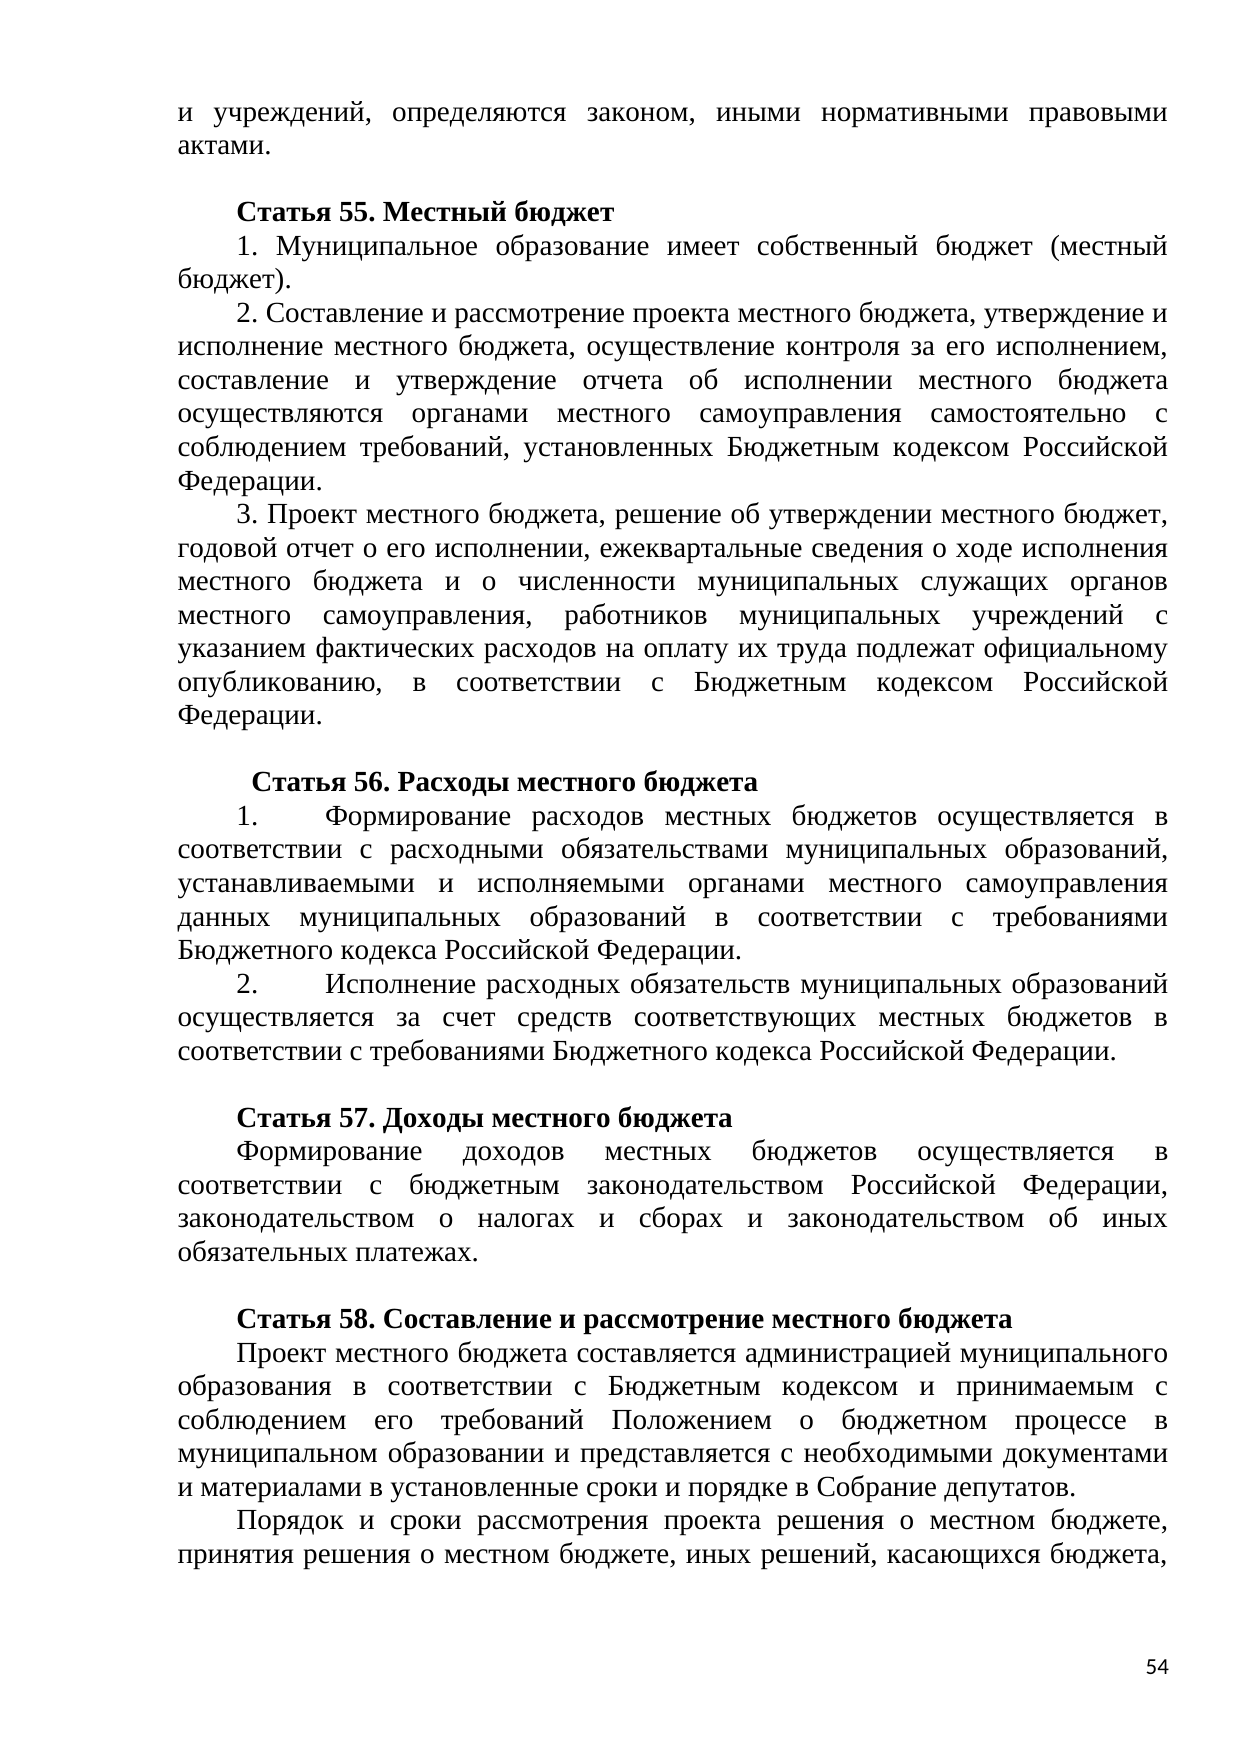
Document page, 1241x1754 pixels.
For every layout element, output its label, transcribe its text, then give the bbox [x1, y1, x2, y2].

text Статья 56. Расходы местного бюджета [177, 731, 1169, 798]
text Статья 58. Составление и рассмотрение местного бюджета [177, 1301, 1169, 1335]
text Проект местного бюджета составляется администрацией муниципального образования в соответствии с Бюджетным кодексом и принимаемым с соблюдением его требований Положением о бюджетном процессе в муниципальном образовании и представляется с необходимыми документами и материалами в установленные сроки и порядке в Собрание депутатов. [177, 1335, 1169, 1502]
text Статья 55. Местный бюджет [177, 194, 1169, 228]
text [177, 94, 1169, 161]
text 2. Составление и рассмотрение проекта местного бюджета, утверждение и исполнение местного бюджета, осуществление контроля за его исполнением, составление и утверждение отчета об исполнении местного бюджета осуществляются органами местного самоуправления самостоятельно с соблюдением требований, установленных Бюджетным кодексом Российской Федерации. [177, 295, 1169, 496]
text 1. Формирование расходов местных бюджетов осуществляется в соответствии с расходными обязательствами муниципальных образований, устанавливаемыми и исполняемыми органами местного самоуправления данных муниципальных образований в соответствии с требованиями Бюджетного кодекса Российской Федерации. [177, 798, 1169, 966]
text 2. Исполнение расходных обязательств муниципальных образований осуществляется за счет средств соответствующих местных бюджетов в соответствии с требованиями Бюджетного кодекса Российской Федерации. [177, 966, 1169, 1066]
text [177, 1502, 1169, 1569]
text 3. Проект местного бюджета, решение об утверждении местного бюджет, годовой отчет о его исполнении, ежеквартальные сведения о ходе исполнения местного бюджета и о численности муниципальных служащих органов местного самоуправления, работников муниципальных учреждений с указанием фактических расходов на оплату их труда подлежат официальному опубликованию, в соответствии с Бюджетным кодексом Российской Федерации. [177, 496, 1169, 731]
text Формирование доходов местных бюджетов осуществляется в соответствии с бюджетным законодательством Российской Федерации, законодательством о налогах и сборах и законодательством об иных обязательных платежах. [177, 1133, 1169, 1268]
text Статья 57. Доходы местного бюджета [177, 1100, 1169, 1133]
text 1. Муниципальное образование имеет собственный бюджет (местный бюджет). [177, 228, 1169, 295]
